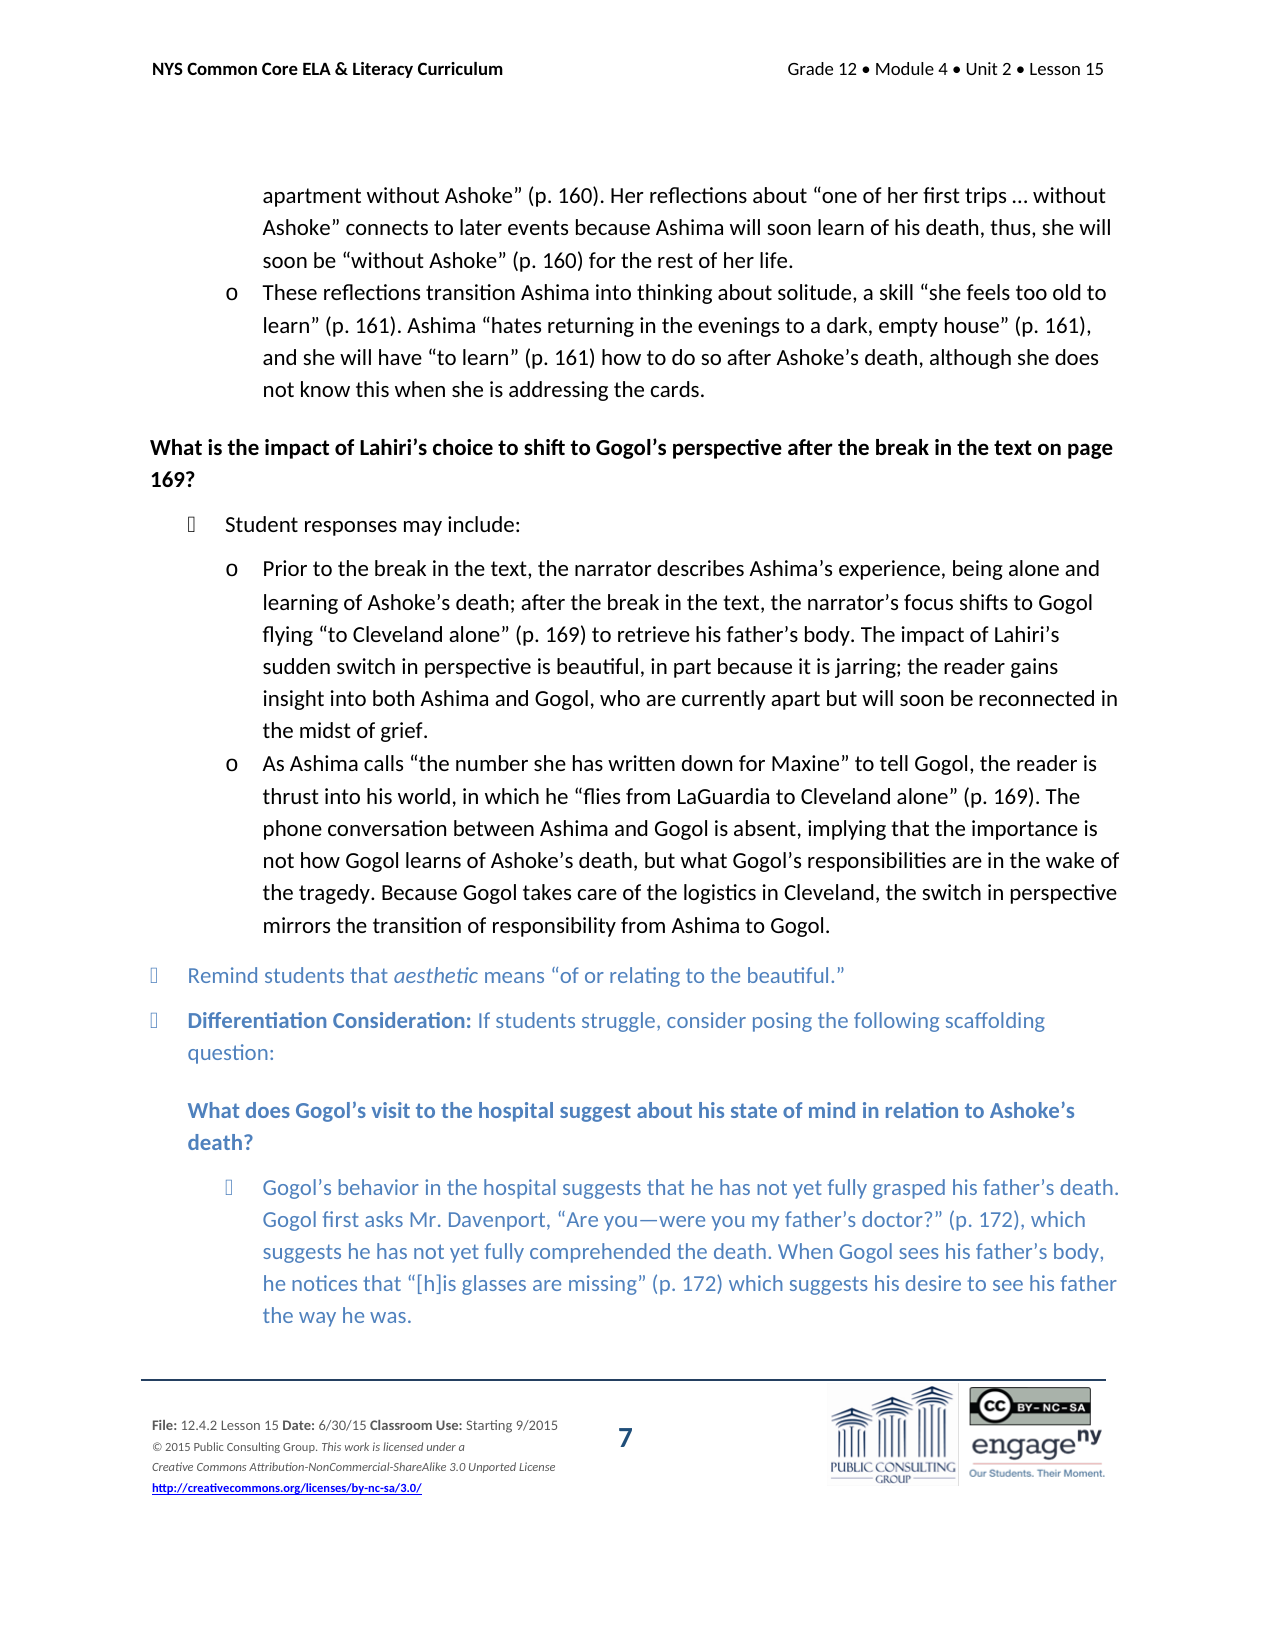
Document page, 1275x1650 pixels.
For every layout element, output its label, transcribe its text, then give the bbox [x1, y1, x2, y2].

text What does Gogol’s visit to the hospital suggest about his state of mind in relation to Ashoke’s death? [187, 1096, 1125, 1156]
text Student responses may include: [187, 510, 1125, 538]
text What is the impact of Lahiri’s choice to shift to Gogol’s perspective after the break in the text on page 169? [150, 433, 1125, 493]
picture [826, 1382, 1106, 1487]
text Differentiation Consideration: If students struggle, consider posing the following scaffolding question: [150, 1006, 1125, 1067]
text These reflections transition Ashima into thinking about solitude, a skill “she feels too old to learn” (p. 161). Ashima “hates returning in the evenings to a dark, empty house” (p. 161), and she will have “to learn” (p. 161) how to do so after Ashoke’s death, although she does not know this when she is addressing the cards. [225, 278, 1125, 404]
text As Ashima calls “the number she has written down for Maxine” to tell Gogol, the reader is thrust into his world, in which he “flies from LaGuardia to Cleveland alone” (p. 169). The phone conversation between Ashima and Gogol is absent, implying that the importance is not how Gogol learns of Ashoke’s death, but what Gogol’s responsibilities are in the wake of the tragedy. Because Gogol takes care of the logistics in Cleveland, the switch in perspective mirrors the transition of responsibility from Ashima to Gogol. [225, 749, 1125, 939]
text Gogol’s behavior in the hospital suggests that he has not yet fully grasped his father’s death. Gogol first asks Mr. Davenport, “Are you—were you my father’s doctor?” (p. 172), which suggests he has not yet fully comprehended the death. When Gogol sees his father’s body, he notices that “[h]is glasses are missing” (p. 172) which suggests his desire to see his father the way he was. [225, 1173, 1125, 1329]
text Remind students that aesthetic means “of or relating to the beautiful.” [150, 962, 1125, 990]
text Prior to the break in the text, the narrator describes Ashima’s experience, being alone and learning of Ashoke’s death; after the break in the text, the narrator’s focus shifts to Gogol flying “to Cleveland alone” (p. 169) to retrieve his father’s body. The impact of Lahiri’s sudden switch in perspective is beautiful, in part because it is jarring; the reader gains insight into both Ashima and Gogol, who are currently apart but will soon be reconnected in the midst of grief. [225, 554, 1125, 744]
